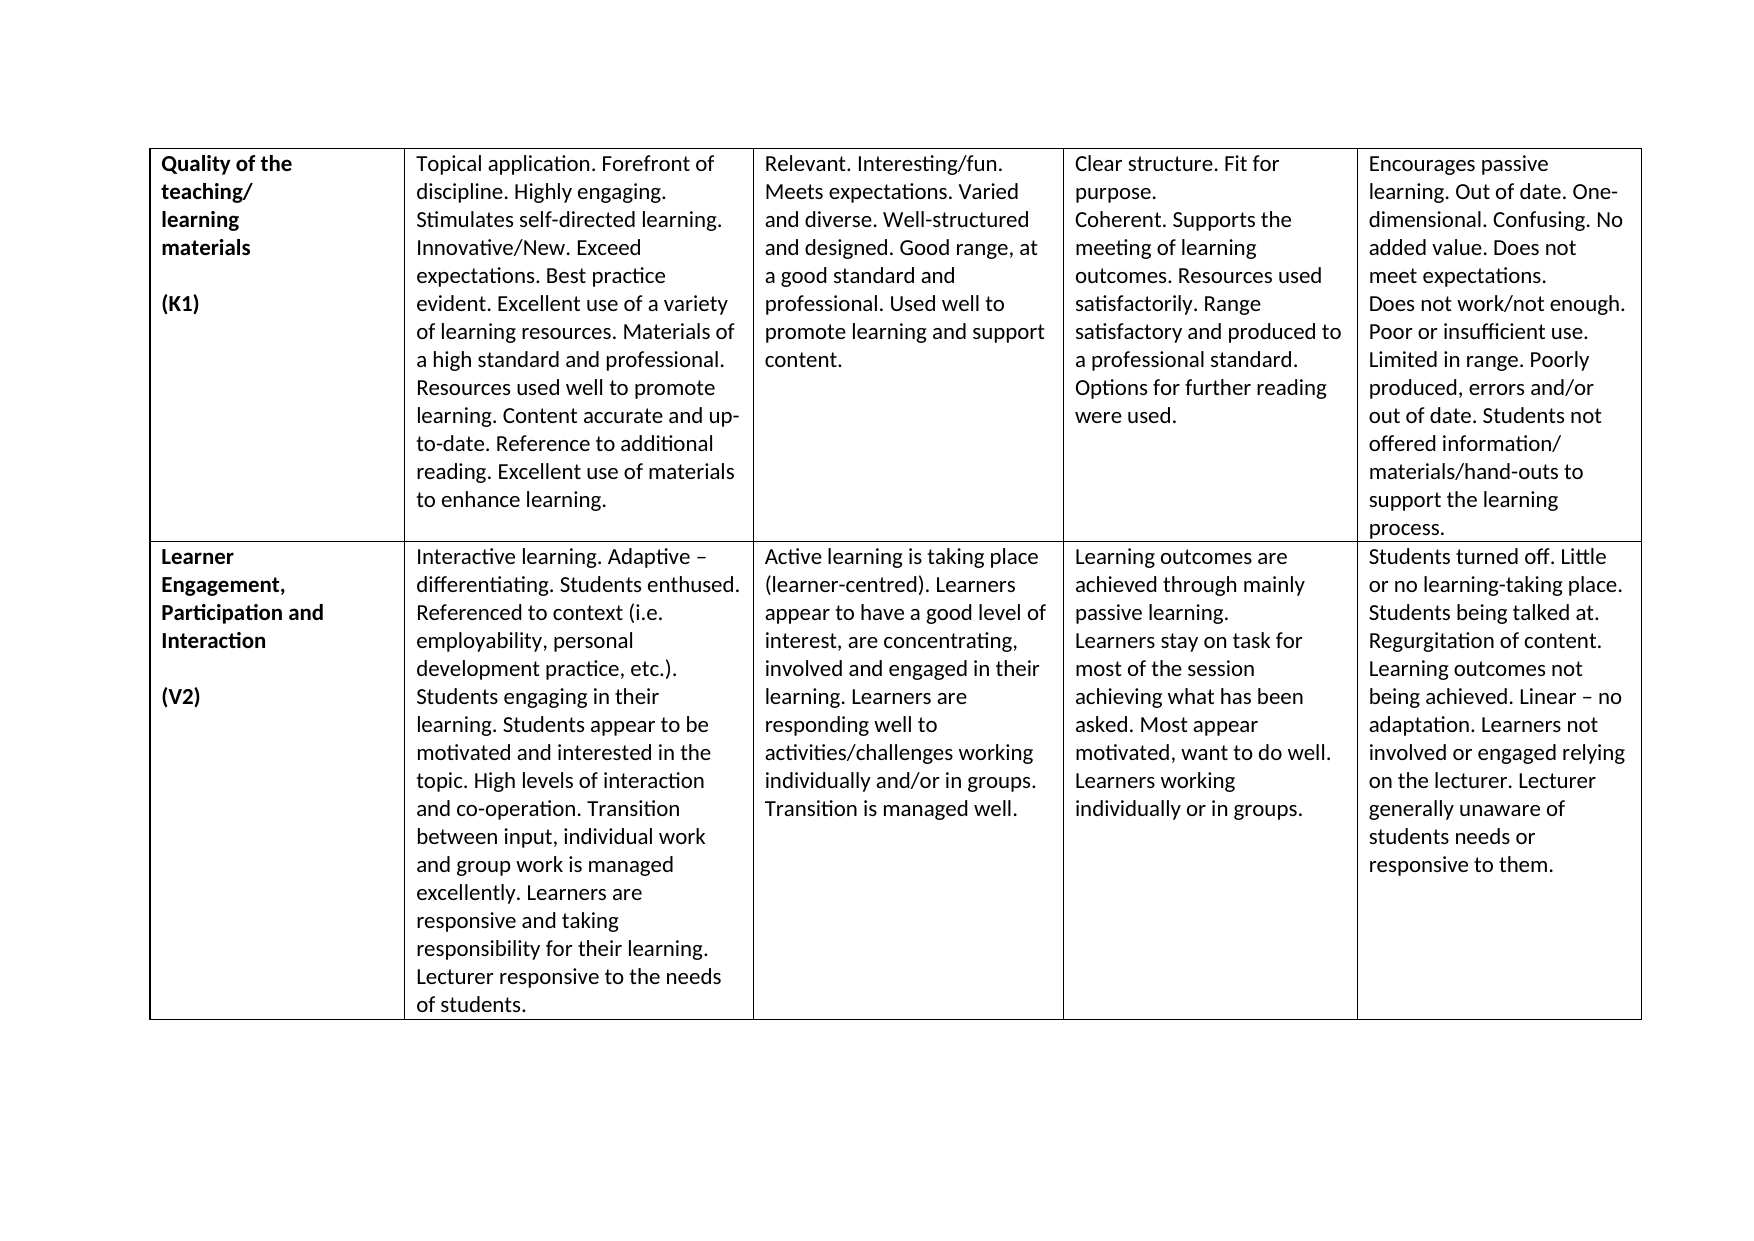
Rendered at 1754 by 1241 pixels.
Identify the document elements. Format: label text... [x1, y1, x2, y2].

table_header Relevant. Interesting/fun. Meets expectations. Varied and diverse. Well-structured and designed. Good range, at a good standard and professional. Used well to promote learning and support content. [754, 149, 1063, 541]
table_cell Learning outcomes are achieved through mainly passive learning. Learners stay on task for most of the session achieving what has been asked. Most appear motivated, want to do well. Learners working individually or in groups. [1064, 542, 1357, 1018]
table_cell Interactive learning. Adaptive – differentiating. Students enthused. Referenced to context (i.e. employability, personal development practice, etc.). Students engaging in their learning. Students appear to be motivated and interested in the topic. High levels of interaction and co-operation. Transition between input, individual work and group work is managed excellently. Learners are responsive and taking responsibility for their learning. Lecturer responsive to the needs of students. [405, 542, 753, 1018]
table_header Encourages passive learning. Out of date. One-dimensional. Confusing. No added value. Does not meet expectations. Does not work/not enough. Poor or insufficient use. Limited in range. Poorly produced, errors and/or out of date. Students not offered information/ materials/hand-outs to support the learning process. [1358, 149, 1641, 541]
table_cell Active learning is taking place (learner-centred). Learners appear to have a good level of interest, are concentrating, involved and engaged in their learning. Learners are responding well to activities/challenges working individually and/or in groups. Transition is managed well. [754, 542, 1063, 1018]
table_header Topical application. Forefront of discipline. Highly engaging. Stimulates self-directed learning. Innovative/New. Exceed expectations. Best practice evident. Excellent use of a variety of learning resources. Materials of a high standard and professional. Resources used well to promote learning. Content accurate and up-to-date. Reference to additional reading. Excellent use of materials to enhance learning. [405, 149, 753, 541]
table_cell Learner Engagement, Participation and Interaction (V2) [151, 542, 404, 1018]
table_header Quality of the teaching/ learning materials (K1) [151, 149, 404, 541]
table_header Clear structure. Fit for purpose. Coherent. Supports the meeting of learning outcomes. Resources used satisfactorily. Range satisfactory and produced to a professional standard. Options for further reading were used. [1064, 149, 1357, 541]
table_cell Students turned off. Little or no learning-taking place. Students being talked at. Regurgitation of content. Learning outcomes not being achieved. Linear – no adaptation. Learners not involved or engaged relying on the lecturer. Lecturer generally unaware of students needs or responsive to them. [1358, 542, 1641, 1018]
